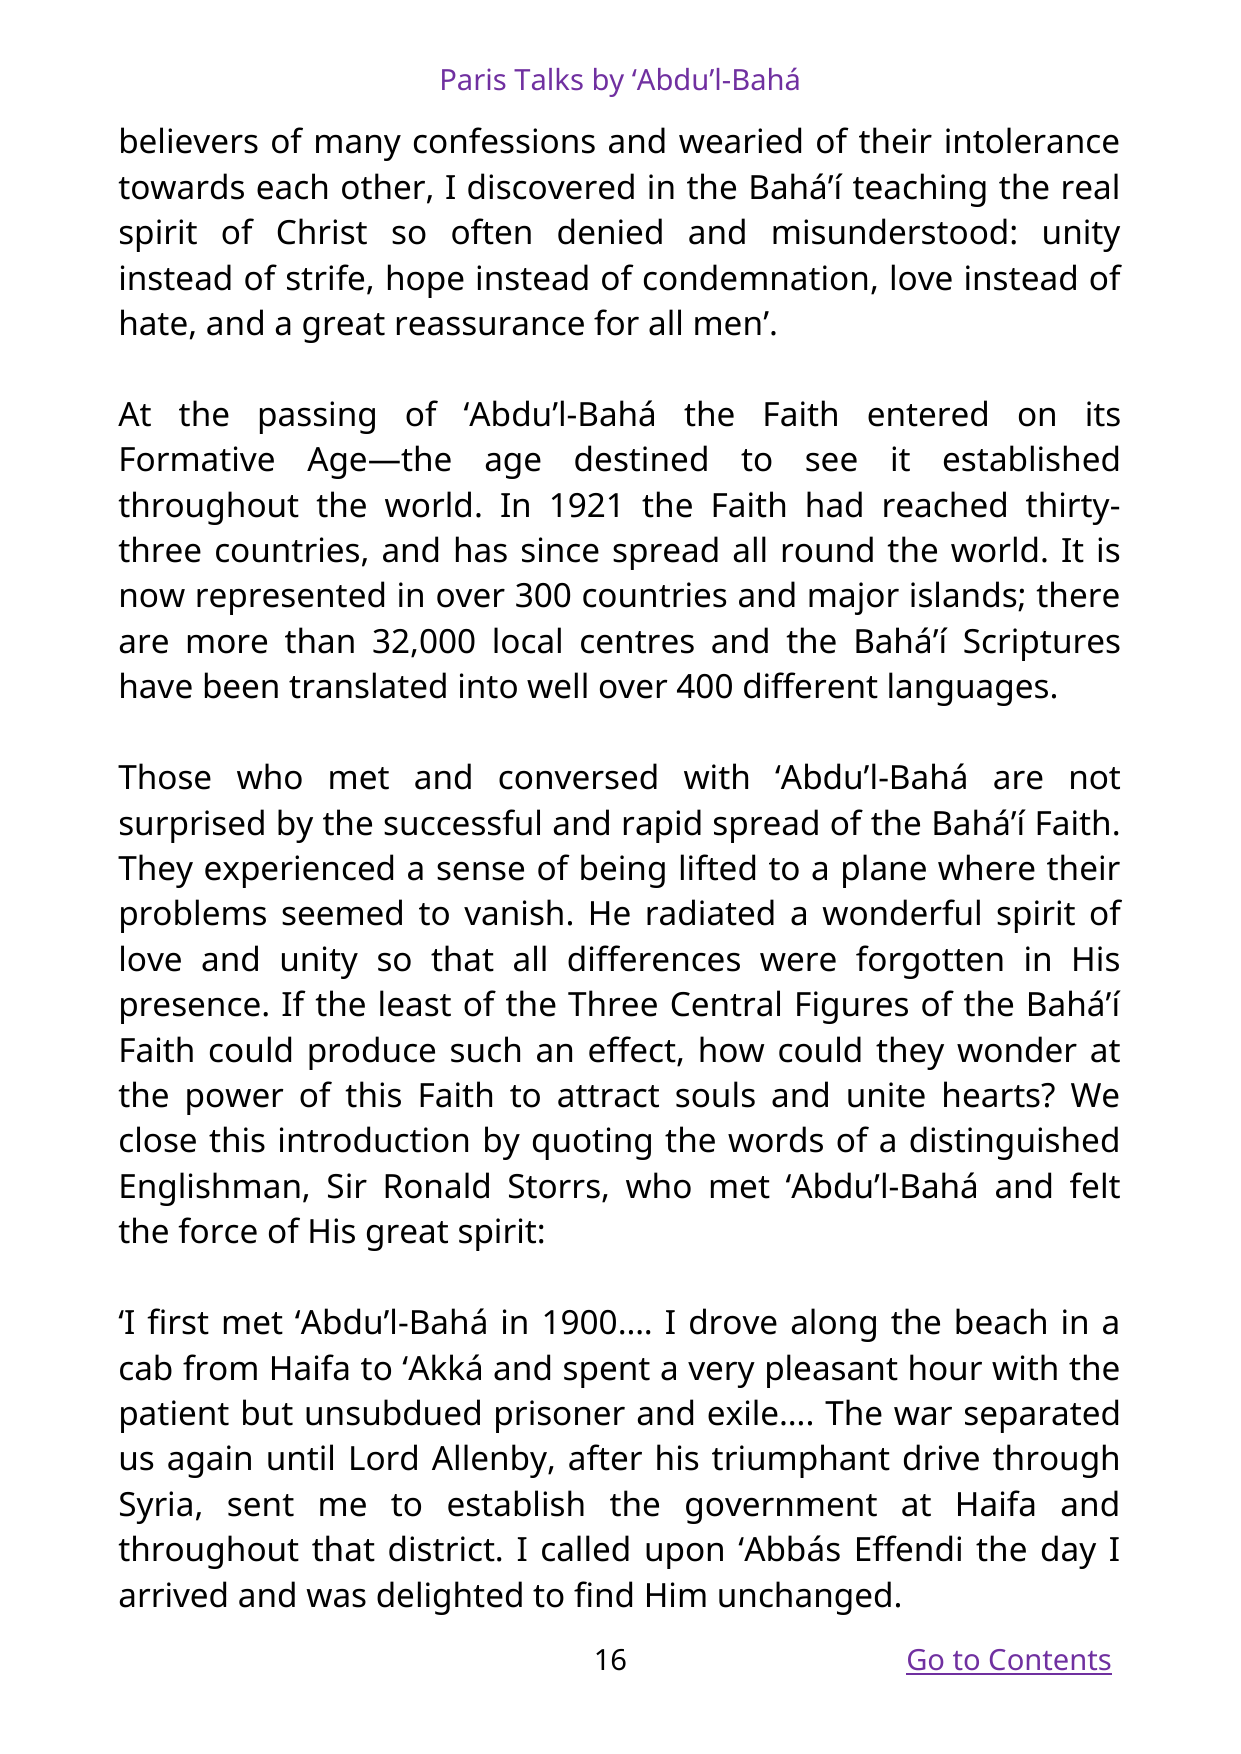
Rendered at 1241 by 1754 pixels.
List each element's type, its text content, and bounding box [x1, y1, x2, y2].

text At the passing of ‘Abdu’l-Bahá the Faith entered on its Formative Age—the age destined to see it established throughout the world. In 1921 the Faith had reached thirty-three countries, and has since spread all round the world. It is now represented in over 300 countries and major islands; there are more than 32,000 local centres and the Bahá’í Scriptures have been translated into well over 400 different languages. [118, 391, 1122, 708]
text Those who met and conversed with ‘Abdu’l-Bahá are not surprised by the successful and rapid spread of the Bahá’í Faith. They experienced a sense of being lifted to a plane where their problems seemed to vanish. He radiated a wonderful spirit of love and unity so that all differences were forgotten in His presence. If the least of the Three Central Figures of the Bahá’í Faith could produce such an effect, how could they wonder at the power of this Faith to attract souls and unite hearts? We close this introduction by quoting the words of a distinguished Englishman, Sir Ronald Storrs, who met ‘Abdu’l-Bahá and felt the force of His great spirit: [118, 754, 1122, 1253]
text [118, 118, 1122, 345]
text ‘I first met ‘Abdu’l-Bahá in 1900…. I drove along the beach in a cab from Haifa to ‘Akká and spent a very pleasant hour with the patient but unsubdued prisoner and exile…. The war separated us again until Lord Allenby, after his triumphant drive through Syria, sent me to establish the government at Haifa and throughout that district. I called upon ‘Abbás Effendi the day I arrived and was delighted to find Him unchanged. [118, 1299, 1122, 1617]
